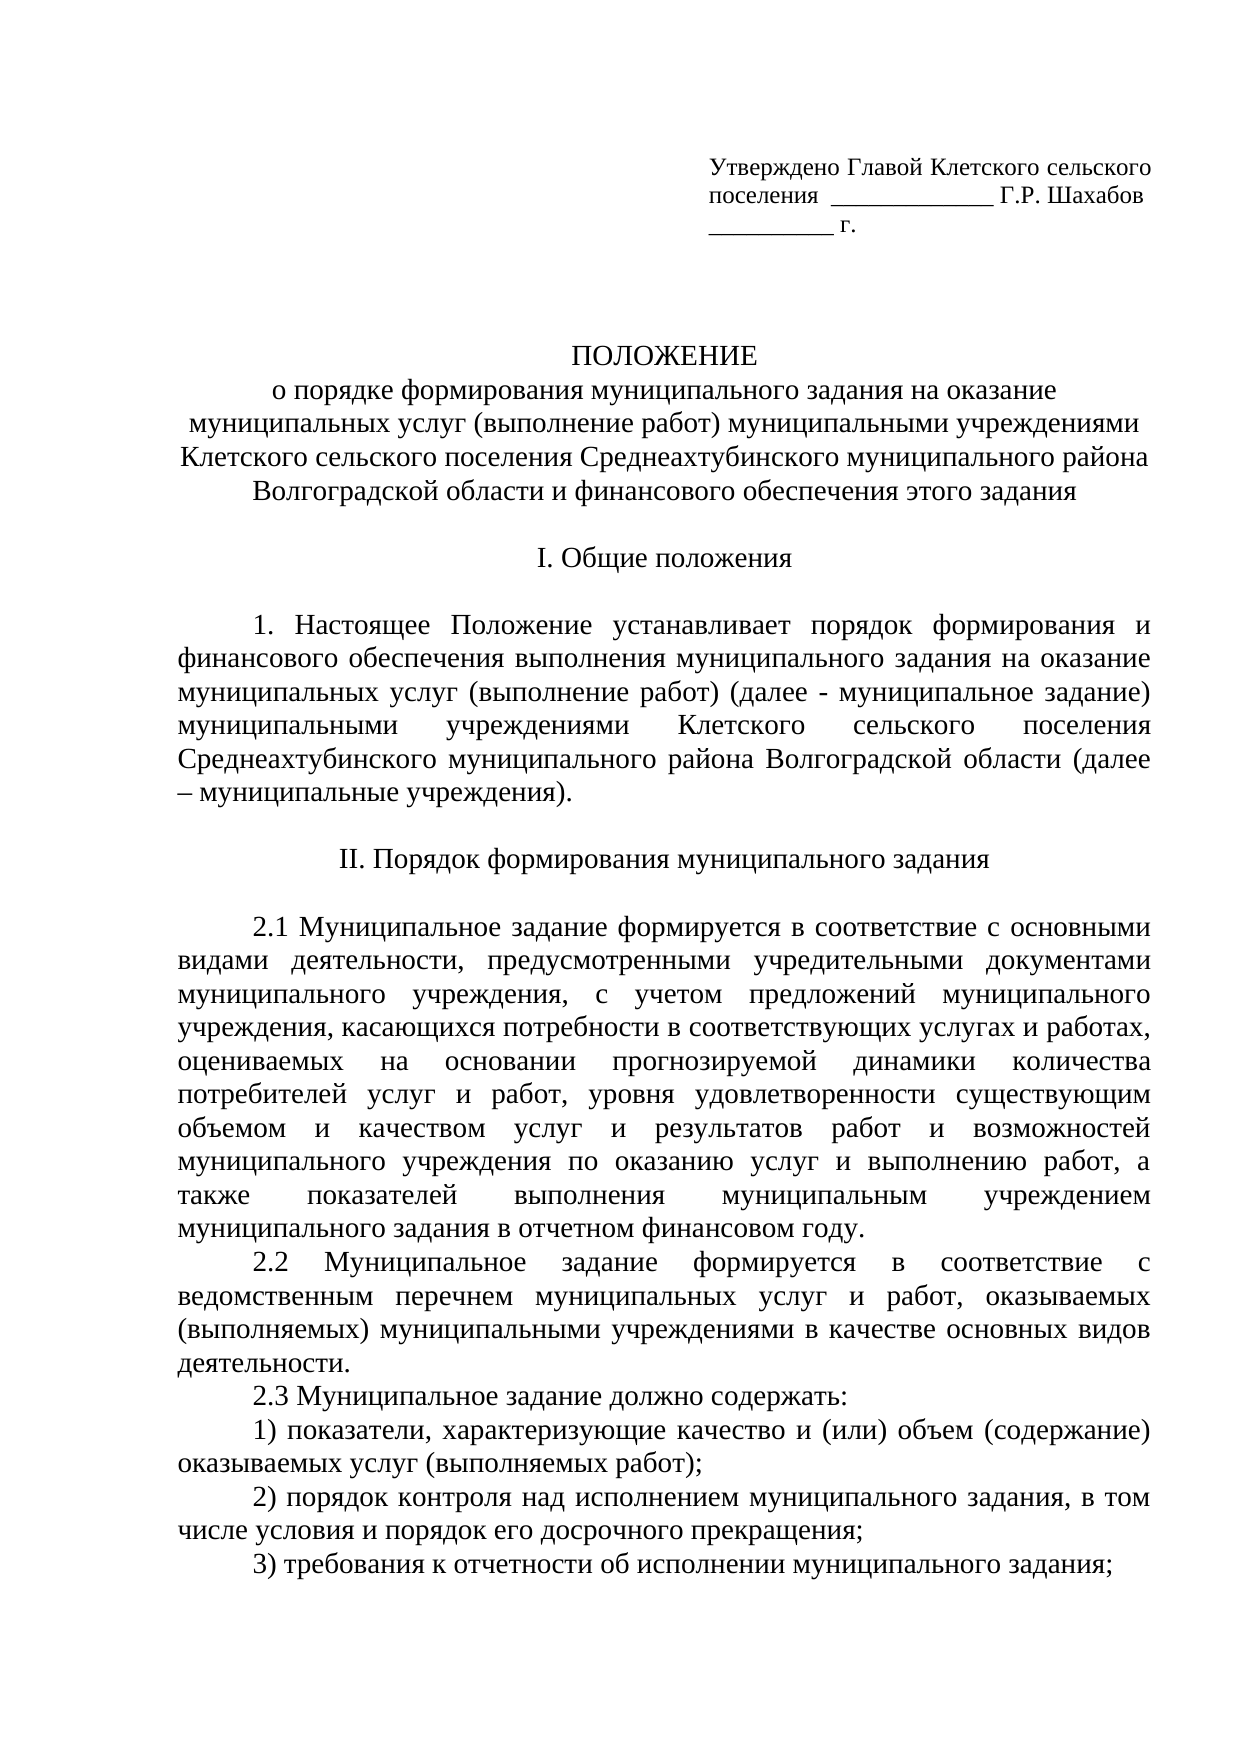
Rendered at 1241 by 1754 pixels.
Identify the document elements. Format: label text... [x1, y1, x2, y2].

text ПОЛОЖЕНИЕ [177, 338, 1152, 372]
text 3) требования к отчетности об исполнении муниципального задания; [177, 1546, 1152, 1579]
text о порядке формирования муниципального задания на оказание муниципальных услуг (выполнение работ) муниципальными учреждениями Клетского сельского поселения Среднеахтубинского муниципального района Волгоградской области и финансового обеспечения этого задания [177, 372, 1152, 506]
text II. Порядок формирования муниципального задания [177, 842, 1152, 875]
text 2) порядок контроля над исполнением муниципального задания, в том числе условия и порядок его досрочного прекращения; [177, 1479, 1152, 1546]
text 2.2 Муниципальное задание формируется в соответствие с ведомственным перечнем муниципальных услуг и работ, оказываемых (выполняемых) муниципальными учреждениями в качестве основных видов деятельности. [177, 1244, 1152, 1378]
text 1) показатели, характеризующие качество и (или) объем (содержание) оказываемых услуг (выполняемых работ); [177, 1412, 1152, 1479]
text __________ г. [709, 209, 1152, 238]
text I. Общие положения [177, 540, 1152, 573]
text 2.3 Муниципальное задание должно содержать: [177, 1378, 1152, 1412]
text 1. Настоящее Положение устанавливает порядок формирования и финансового обеспечения выполнения муниципального задания на оказание муниципальных услуг (выполнение работ) (далее - муниципальное задание) муниципальными учреждениями Клетского сельского поселения Среднеахтубинского муниципального района Волгоградской области (далее – муниципальные учреждения). [177, 607, 1152, 808]
text Утверждено Главой Клетского сельского поселения _____________ Г.Р. Шахабов [709, 152, 1152, 209]
text 2.1 Муниципальное задание формируется в соответствие с основными видами деятельности, предусмотренными учредительными документами муниципального учреждения, с учетом предложений муниципального учреждения, касающихся потребности в соответствующих услугах и работах, оцениваемых на основании прогнозируемой динамики количества потребителей услуг и работ, уровня удовлетворенности существующим объемом и качеством услуг и результатов работ и возможностей муниципального учреждения по оказанию услуг и выполнению работ, а также показателей выполнения муниципальным учреждением муниципального задания в отчетном финансовом году. [177, 909, 1152, 1244]
